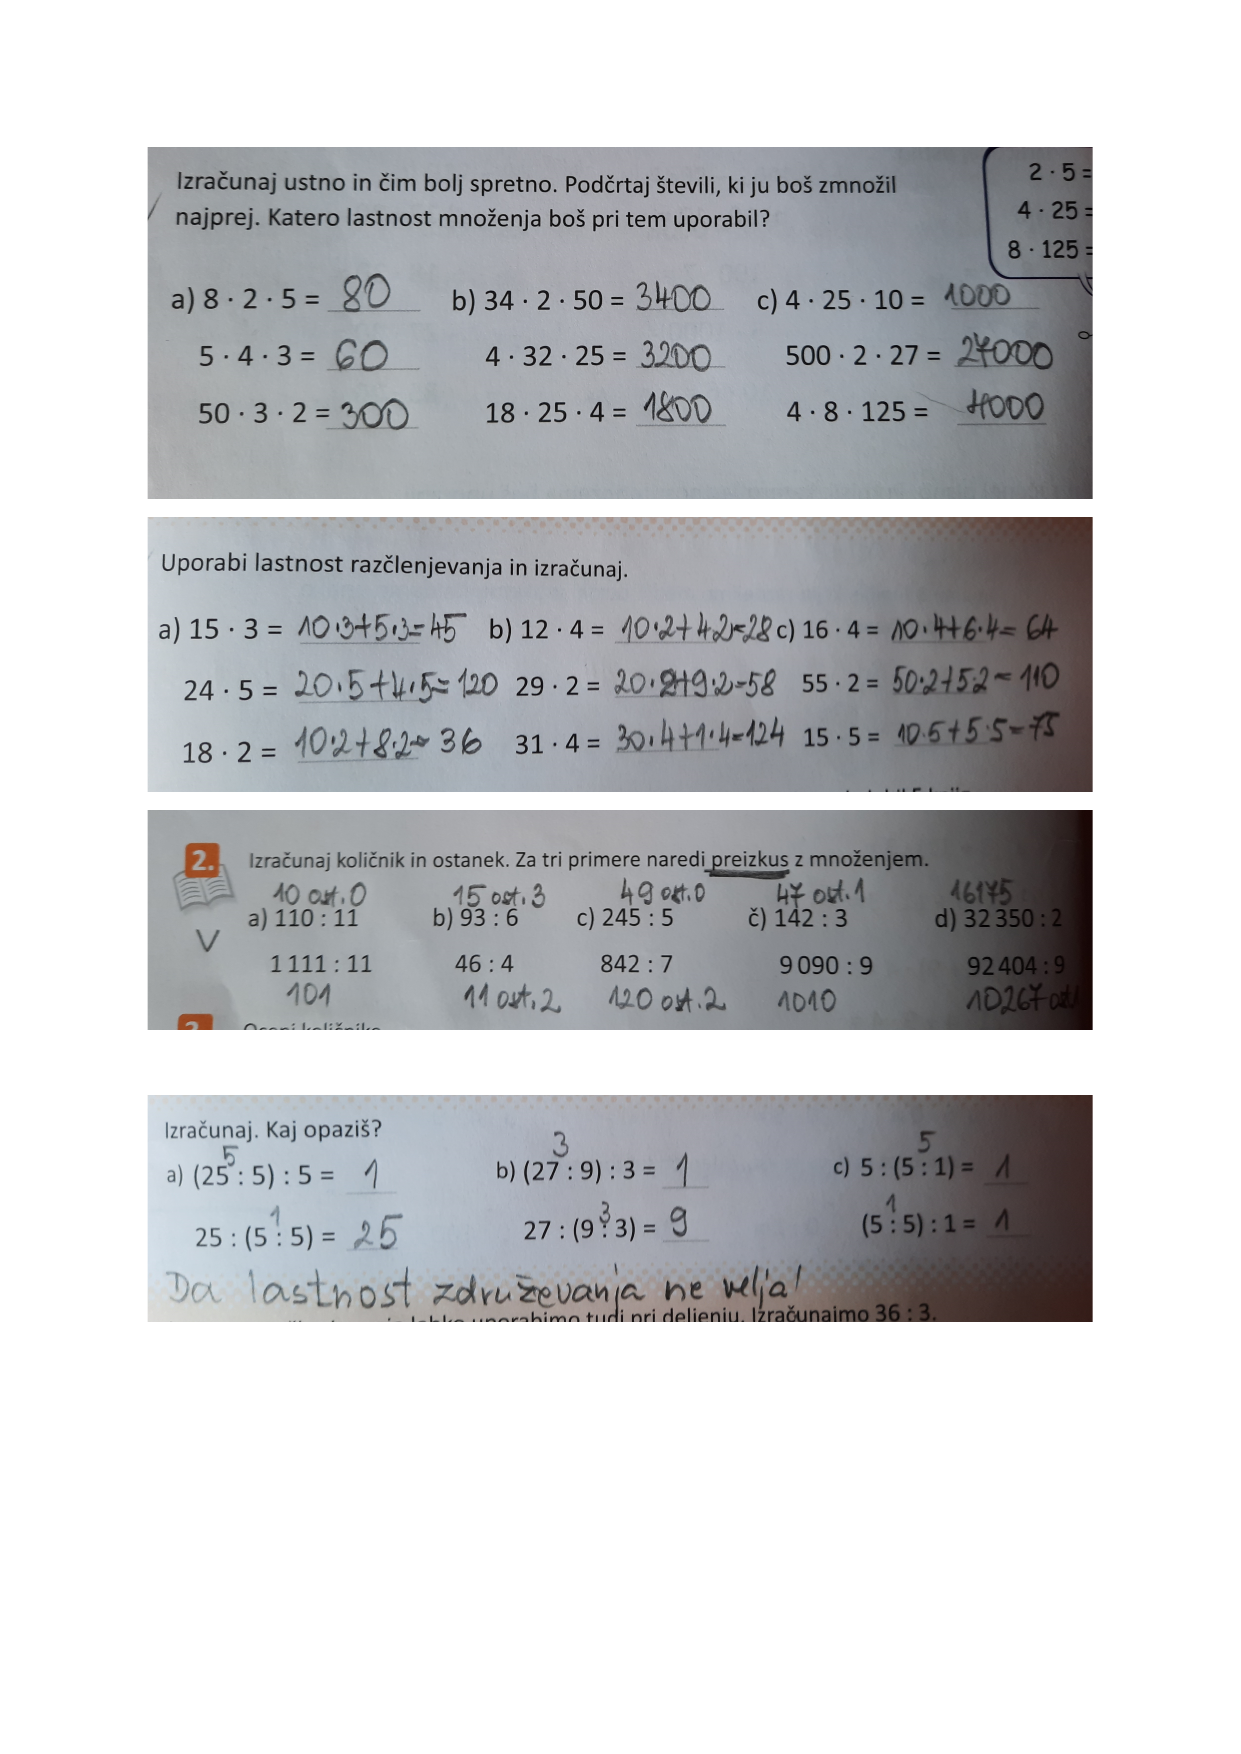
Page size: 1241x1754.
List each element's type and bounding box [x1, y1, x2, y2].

picture [147, 147, 1093, 499]
picture [147, 1095, 1093, 1322]
picture [147, 810, 1093, 1030]
picture [147, 517, 1093, 792]
